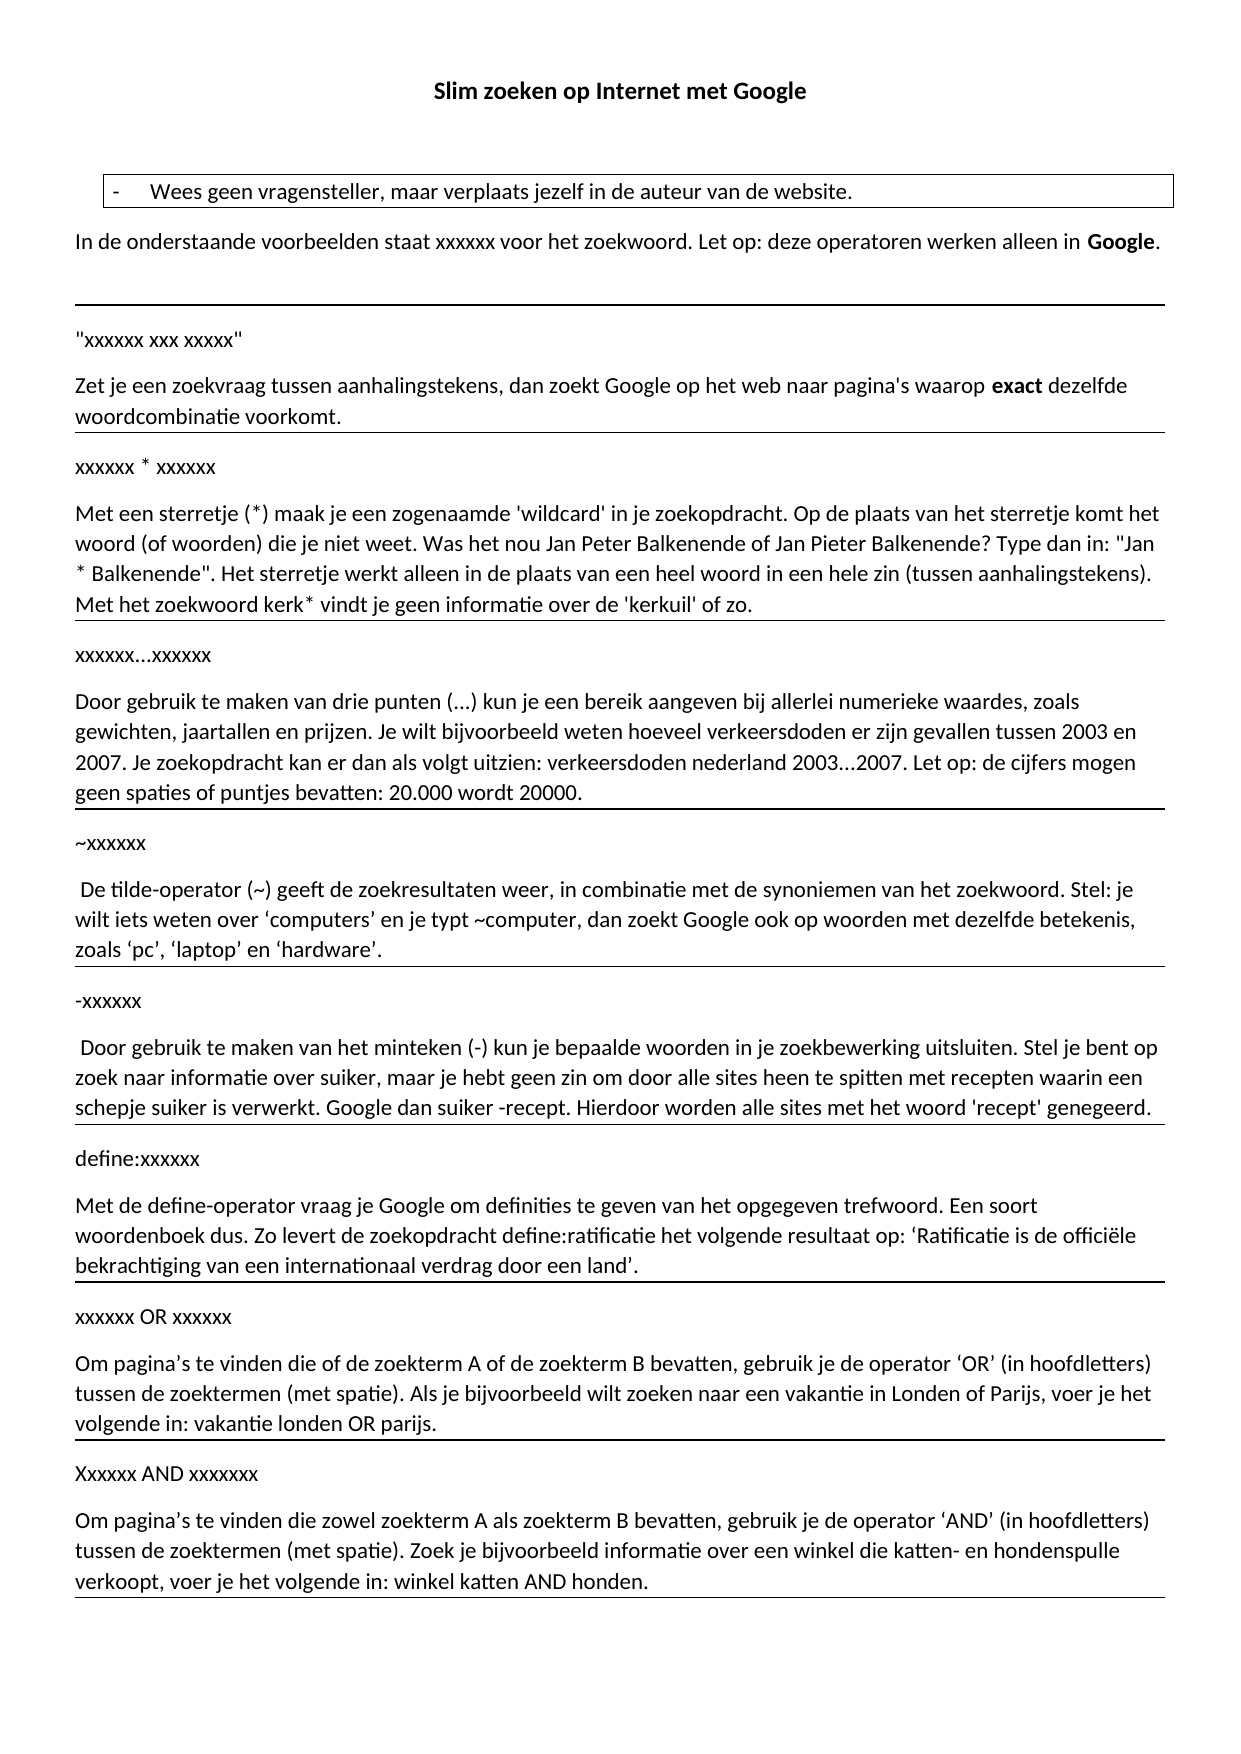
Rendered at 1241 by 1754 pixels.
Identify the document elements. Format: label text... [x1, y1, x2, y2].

text Zet je een zoekvraag tussen aanhalingstekens, dan zoekt Google op het web naar pagina's waarop exact dezelfde woordcombinatie voorkomt. [75, 372, 1165, 432]
text Met de define-operator vraag je Google om definities te geven van het opgegeven trefwoord. Een soort woordenboek dus. Zo levert de zoekopdracht define:ratificatie het volgende resultaat op: ‘Ratificatie is de officiële bekrachtiging van een internationaal verdrag door een land’. [75, 1191, 1165, 1281]
text define:xxxxxx [75, 1144, 1165, 1172]
list Wees geen vragensteller, maar verplaats jezelf in de auteur van de website. [104, 175, 1173, 207]
text Door gebruik te maken van drie punten (...) kun je een bereik aangeven bij allerlei numerieke waardes, zoals gewichten, jaartallen en prijzen. Je wilt bijvoorbeeld weten hoeveel verkeersdoden er zijn gevallen tussen 2003 en 2007. Je zoekopdracht kan er dan als volgt uitzien: verkeersdoden nederland 2003...2007. Let op: de cijfers mogen geen spaties of puntjes bevatten: 20.000 wordt 20000. [75, 687, 1165, 808]
text xxxxxx OR xxxxxx [75, 1302, 1165, 1330]
text Met een sterretje (*) maak je een zogenaamde 'wildcard' in je zoekopdracht. Op de plaats van het sterretje komt het woord (of woorden) die je niet weet. Was het nou Jan Peter Balkenende of Jan Pieter Balkenende? Type dan in: "Jan * Balkenende". Het sterretje werkt alleen in de plaats van een heel woord in een hele zin (tussen aanhalingstekens). Met het zoekwoord kerk* vindt je geen informatie over de 'kerkuil' of zo. [75, 499, 1165, 620]
text xxxxxx * xxxxxx [75, 452, 1165, 480]
text "xxxxxx xxx xxxxx" [75, 325, 1165, 353]
text Om pagina’s te vinden die of de zoekterm A of de zoekterm B bevatten, gebruik je de operator ‘OR’ (in hoofdletters) tussen de zoektermen (met spatie). Als je bijvoorbeeld wilt zoeken naar een vakantie in Londen of Parijs, voer je het volgende in: vakantie londen OR parijs. [75, 1349, 1165, 1439]
text -xxxxxx [75, 986, 1165, 1014]
text Door gebruik te maken van het minteken (-) kun je bepaalde woorden in je zoekbewerking uitsluiten. Stel je bent op zoek naar informatie over suiker, maar je hebt geen zin om door alle sites heen te spitten met recepten waarin een schepje suiker is verwerkt. Google dan suiker -recept. Hierdoor worden alle sites met het woord 'recept' genegeerd. [75, 1033, 1165, 1124]
text xxxxxx...xxxxxx [75, 640, 1165, 668]
text In de onderstaande voorbeelden staat xxxxxx voor het zoekwoord. Let op: deze operatoren werken alleen in Google. [75, 227, 1165, 255]
text De tilde-operator (~) geeft de zoekresultaten weer, in combinatie met de synoniemen van het zoekwoord. Stel: je wilt iets weten over ‘computers’ en je typt ~computer, dan zoekt Google ook op woorden met dezelfde betekenis, zoals ‘pc’, ‘laptop’ en ‘hardware’. [75, 875, 1165, 966]
text Xxxxxx AND xxxxxxx [75, 1459, 1165, 1488]
text ~xxxxxx [75, 828, 1165, 856]
text Slim zoeken op Internet met Google [75, 75, 1165, 106]
text Om pagina’s te vinden die zowel zoekterm A als zoekterm B bevatten, gebruik je de operator ‘AND’ (in hoofdletters) tussen de zoektermen (met spatie). Zoek je bijvoorbeeld informatie over een winkel die katten- en hondenspulle verkoopt, voer je het volgende in: winkel katten AND honden. [75, 1506, 1165, 1597]
